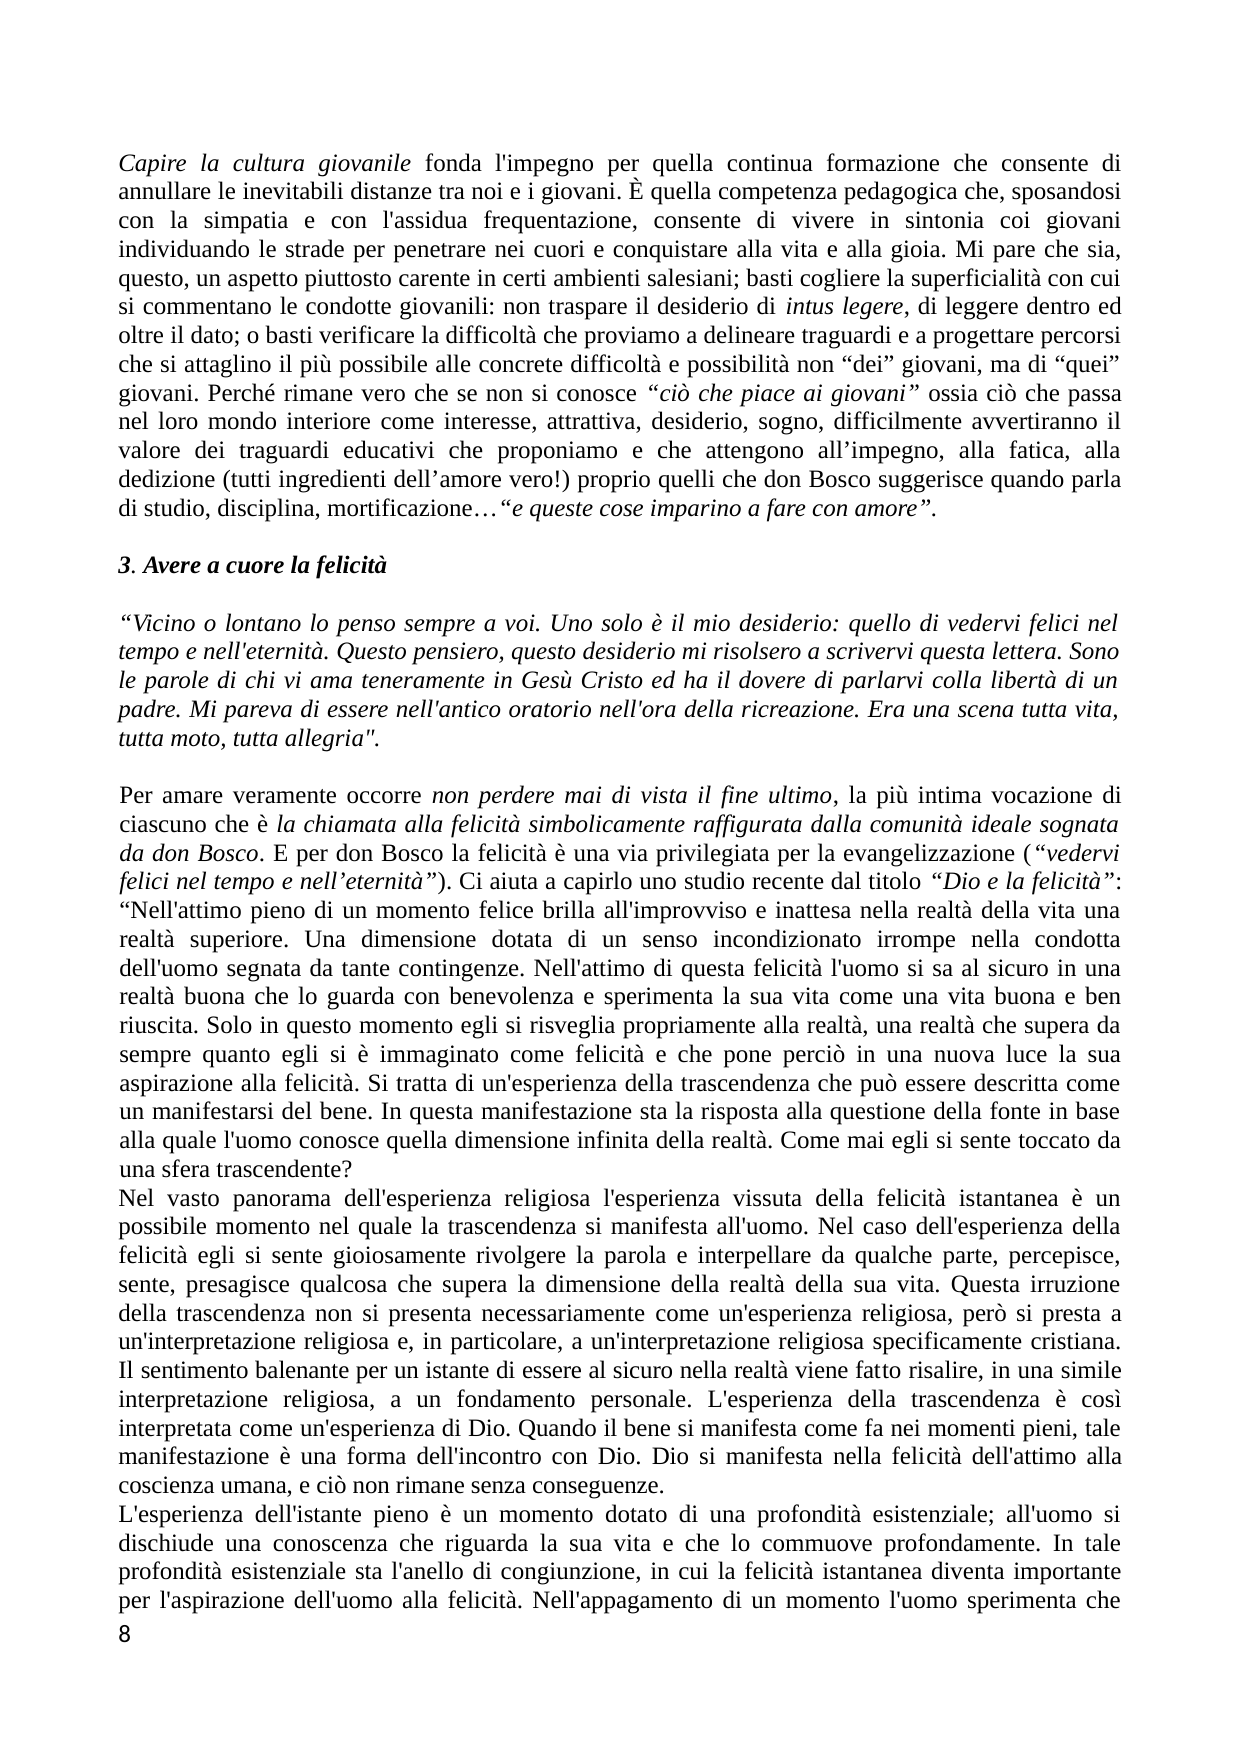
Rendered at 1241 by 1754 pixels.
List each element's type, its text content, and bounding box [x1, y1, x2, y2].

text “Vicino o lontano lo penso sempre a voi. Uno solo è il mio desiderio: quello di vedervi felici nel tempo e nell'eternità. Questo pensiero, questo desiderio mi risolsero a scrivervi questa lettera. Sono le parole di chi vi ama teneramente in Gesù Cristo ed ha il dovere di parlarvi colla libertà di un padre. Mi pareva di essere nell'antico oratorio nell'ora della ricreazione. Era una scena tutta vita, tutta moto, tutta allegria". [118, 608, 1122, 751]
text Per amare veramente occorre non perdere mai di vista il fine ultimo, la più intima vocazione di ciascuno che è la chiamata alla felicità simbolicamente raffigurata dalla comunità ideale sognata da don Bosco. E per don Bosco la felicità è una via privilegiata per la evangelizzazione (“vedervi felici nel tempo e nell’eternità”). Ci aiuta a capirlo uno studio recente dal titolo “Dio e la felicità”: “Nell'attimo pieno di un momento felice brilla all'improvviso e inattesa nella realtà della vita una realtà superiore. Una dimensione dotata di un senso incondizionato irrompe nella condotta dell'uomo segnata da tante contingenze. Nell'attimo di questa felicità l'uomo si sa al sicuro in una realtà buona che lo guarda con benevolenza e sperimenta la sua vita come una vita buona e ben riuscita. Solo in questo momento egli si risveglia propriamente alla realtà, una realtà che supera da sempre quanto egli si è immaginato come felicità e che pone perciò in una nuova luce la sua aspirazione alla felicità. Si tratta di un'esperienza della trascendenza che può essere descritta come un manifestarsi del bene. In questa manifestazione sta la risposta alla questione della fonte in base alla quale l'uomo conosce quella dimensione infinita della realtà. Come mai egli si sente toccato da una sfera trascendente? [119, 780, 1122, 1183]
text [118, 1499, 1122, 1614]
text 3. Avere a cuore la felicità [118, 550, 1122, 579]
text Nel vasto panorama dell'esperienza religiosa l'esperienza vissuta della felicità istantanea è un possibile momento nel quale la trascendenza si manifesta all'uomo. Nel caso dell'esperienza della felicità egli si sente gioiosamente rivolgere la parola e interpellare da qualche parte, percepisce, sente, presagisce qualcosa che supera la dimensione della realtà della sua vita. Questa irruzione della trascendenza non si presenta necessariamente come un'esperienza religiosa, però si presta a un'interpretazione religiosa e, in particolare, a un'interpretazione religiosa specificamente cristiana. Il sentimento balenante per un istante di essere al sicuro nella realtà viene fatto risalire, in una simile interpretazione religiosa, a un fondamento personale. L'esperienza della trascendenza è così interpretata come un'esperienza di Dio. Quando il bene si manifesta come fa nei momenti pieni, tale manifestazione è una forma dell'incontro con Dio. Dio si manifesta nella felicità dell'attimo alla coscienza umana, e ciò non rimane senza conseguenze. [118, 1183, 1122, 1499]
text Capire la cultura giovanile fonda l'impegno per quella continua formazione che consente di annullare le inevitabili distanze tra noi e i giovani. È quella competenza pedagogica che, sposandosi con la simpatia e con l'assidua frequentazione, consente di vivere in sintonia coi giovani individuando le strade per penetrare nei cuori e conquistare alla vita e alla gioia. Mi pare che sia, questo, un aspetto piuttosto carente in certi ambienti salesiani; basti cogliere la superficialità con cui si commentano le condotte giovanili: non traspare il desiderio di intus legere, di leggere dentro ed oltre il dato; o basti verificare la difficoltà che proviamo a delineare traguardi e a progettare percorsi che si attaglino il più possibile alle concrete difficoltà e possibilità non “dei” giovani, ma di “quei” giovani. Perché rimane vero che se non si conosce “ciò che piace ai giovani” ossia ciò che passa nel loro mondo interiore come interesse, attrattiva, desiderio, sogno, difficilmente avvertiranno il valore dei traguardi educativi che proponiamo e che attengono all’impegno, alla fatica, alla dedizione (tutti ingredienti dell’amore vero!) proprio quelli che don Bosco suggerisce quando parla di studio, disciplina, mortificazione…“e queste cose imparino a fare con amore”. [118, 148, 1122, 521]
